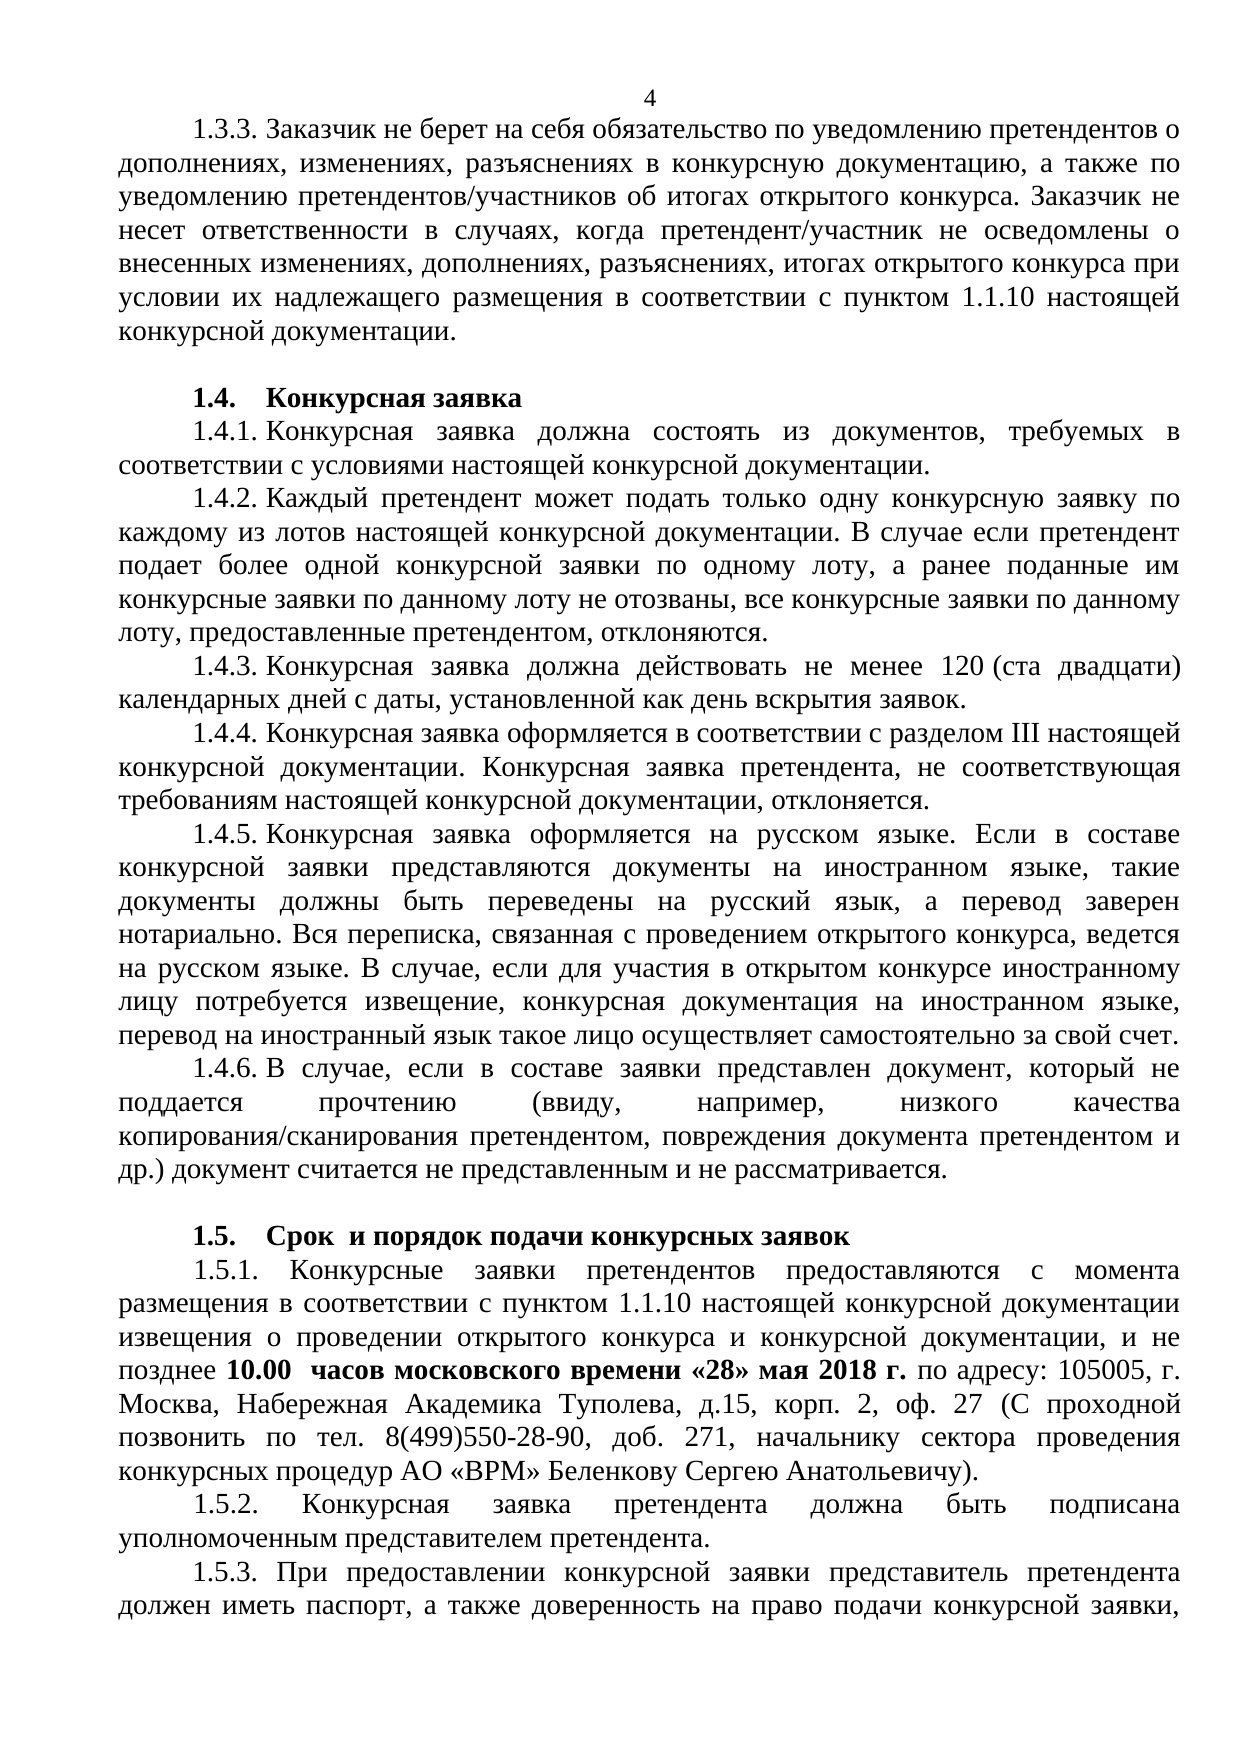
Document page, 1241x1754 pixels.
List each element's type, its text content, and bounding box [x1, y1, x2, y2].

list Конкурсная заявка должна действовать не менее 120 (ста двадцати) календарных дней с даты, установленной как день вскрытия заявок. [118, 648, 1181, 715]
subtitle Конкурсная заявка [118, 380, 1181, 413]
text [118, 1554, 1181, 1621]
list Конкурсная заявка должна состоять из документов, требуемых в соответствии с условиями настоящей конкурсной документации. [118, 413, 1181, 480]
list Каждый претендент может подать только одну конкурсную заявку по каждому из лотов настоящей конкурсной документации. В случае если претендент подает более одной конкурсной заявки по одному лоту, а ранее поданные им конкурсные заявки по данному лоту не отозваны, все конкурсные заявки по данному лоту, предоставленные претендентом, отклоняются. [118, 480, 1181, 648]
list Заказчик не берет на себя обязательство по уведомлению претендентов о дополнениях, изменениях, разъяснениях в конкурсную документацию, а также по уведомлению претендентов/участников об итогах открытого конкурса. Заказчик не несет ответственности в случаях, когда претендент/участник не осведомлены о внесенных изменениях, дополнениях, разъяснениях, итогах открытого конкурса при условии их надлежащего размещения в соответствии с пунктом 1.1.10 настоящей конкурсной документации. [118, 111, 1181, 346]
text 1.5.2. Конкурсная заявка претендента должна быть подписана уполномоченным представителем претендента. [118, 1487, 1181, 1554]
list Конкурсная заявка оформляется в соответствии с разделом III настоящей конкурсной документации. Конкурсная заявка претендента, не соответствующая требованиям настоящей конкурсной документации, отклоняется. [118, 715, 1181, 816]
subtitle Срок и порядок подачи конкурсных заявок [118, 1218, 1181, 1252]
text 1.5.1. Конкурсные заявки претендентов предоставляются с момента размещения в соответствии с пунктом 1.1.10 настоящей конкурсной документации извещения о проведении открытого конкурса и конкурсной документации, и не позднее 10.00 часов московского времени «28» мая 2018 г. по адресу: 105005, г. Москва, Набережная Академика Туполева, д.15, корп. 2, оф. 27 (С проходной позвонить по тел. 8(499)550-28-90, доб. 271, начальнику сектора проведения конкурсных процедур АО «ВРМ» Беленкову Сергею Анатольевичу). [118, 1252, 1181, 1487]
list В случае, если в составе заявки представлен документ, который не поддается прочтению (ввиду, например, низкого качества копирования/сканирования претендентом, повреждения документа претендентом и др.) документ считается не представленным и не рассматривается. [118, 1051, 1181, 1185]
list Конкурсная заявка оформляется на русском языке. Если в составе конкурсной заявки представляются документы на иностранном языке, такие документы должны быть переведены на русский язык, а перевод заверен нотариально. Вся переписка, связанная с проведением открытого конкурса, ведется на русском языке. В случае, если для участия в открытом конкурсе иностранному лицу потребуется извещение, конкурсная документация на иностранном языке, перевод на иностранный язык такое лицо осуществляет самостоятельно за свой счет. [118, 816, 1181, 1051]
